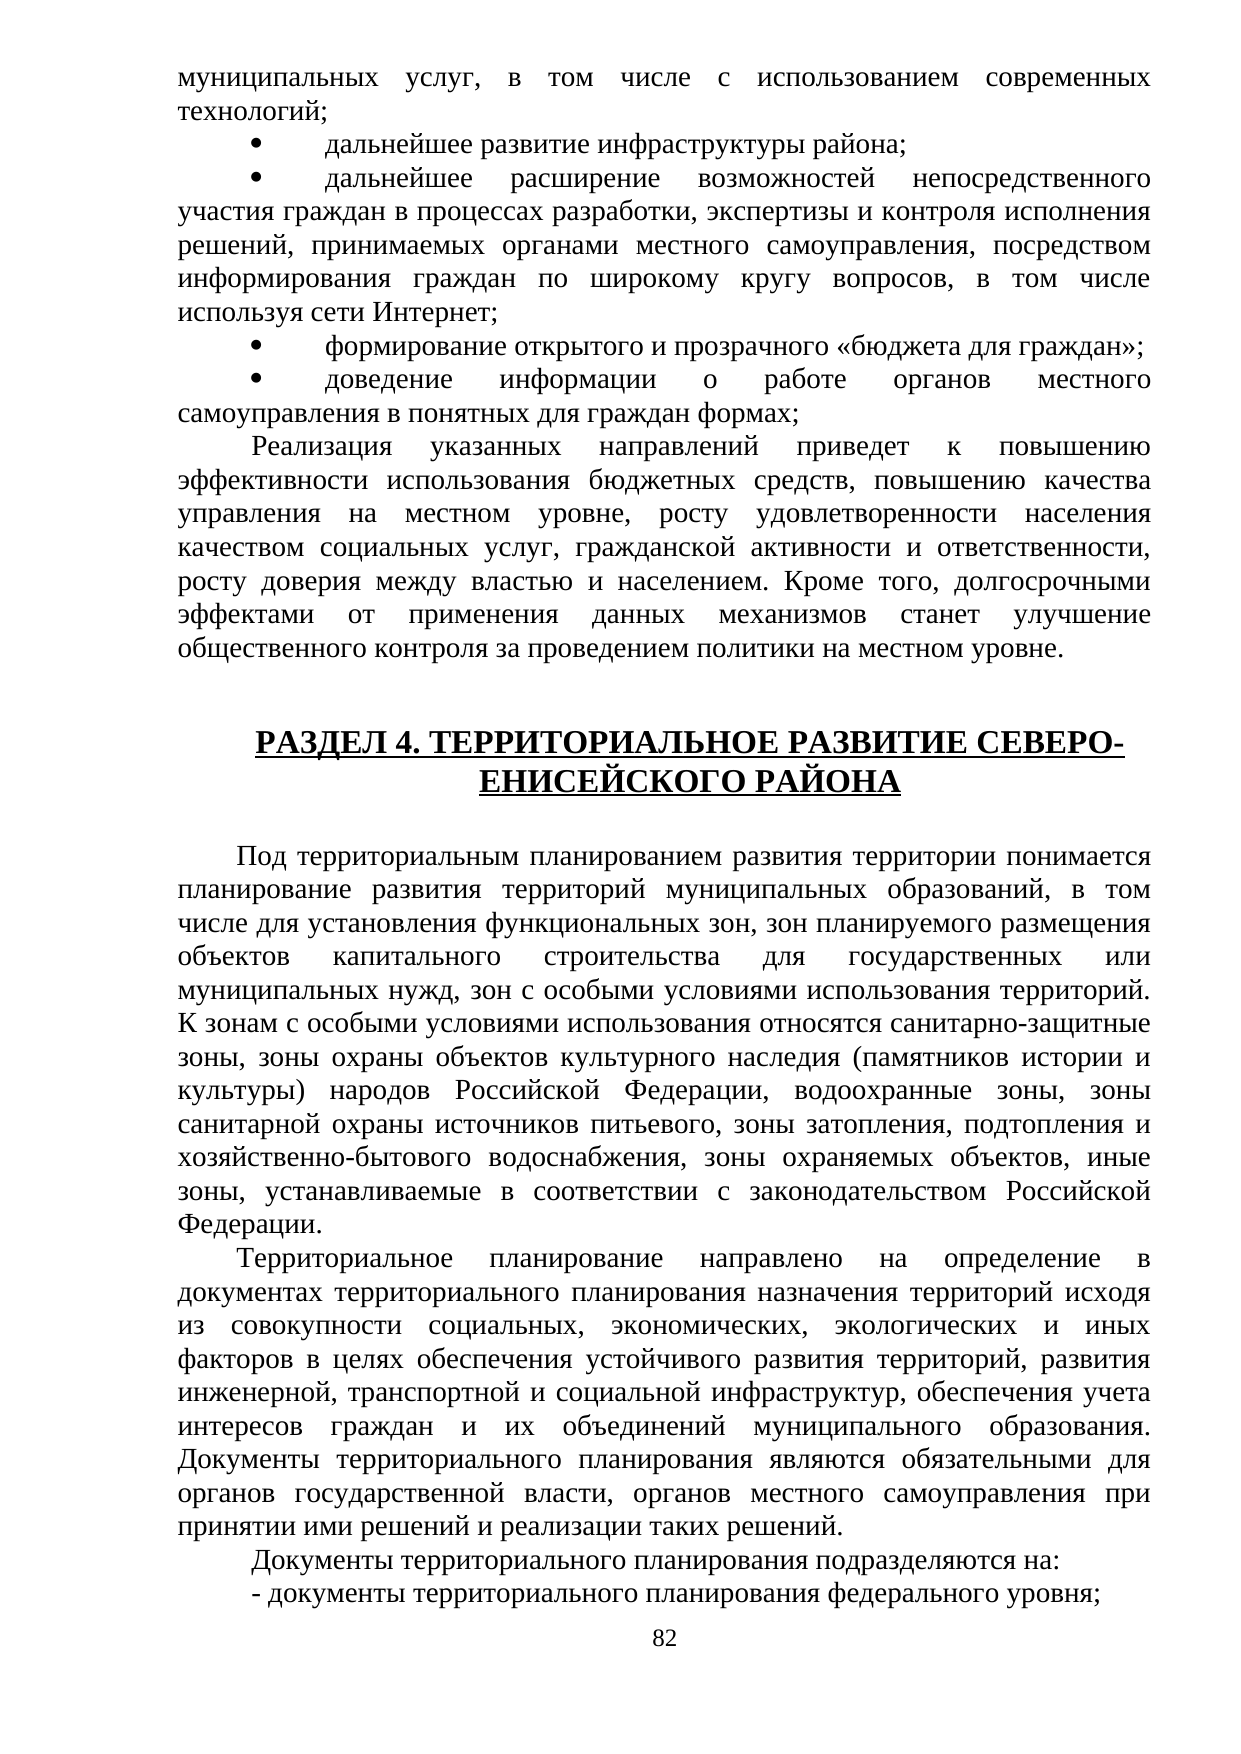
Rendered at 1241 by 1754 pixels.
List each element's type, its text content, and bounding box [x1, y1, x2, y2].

text Территориальное планирование направлено на определение в документах территориального планирования назначения территорий исходя из совокупности социальных, экономических, экологических и иных факторов в целях обеспечения устойчивого развития территорий, развития инженерной, транспортной и социальной инфраструктур, обеспечения учета интересов граждан и их объединений муниципального образования. Документы территориального планирования являются обязательными для органов государственной власти, органов местного самоуправления при принятии ими решений и реализации таких решений. [177, 1240, 1152, 1542]
list доведение информации о работе органов местного самоуправления в понятных для граждан формах; [177, 361, 1152, 428]
list дальнейшее развитие инфраструктуры района; [177, 126, 1152, 160]
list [177, 59, 1152, 126]
list формирование открытого и прозрачного «бюджета для граждан»; [177, 328, 1152, 361]
text Документы территориального планирования подразделяются на: [177, 1542, 1152, 1576]
text Реализация указанных направлений приведет к повышению эффективности использования бюджетных средств, повышению качества управления на местном уровне, росту удовлетворенности населения качеством социальных услуг, гражданской активности и ответственности, росту доверия между властью и населением. Кроме того, долгосрочными эффектами от применения данных механизмов станет улучшение общественного контроля за проведением политики на местном уровне. [177, 428, 1152, 663]
text - документы территориального планирования федерального уровня; [177, 1576, 1152, 1609]
text Под территориальным планированием развития территории понимается планирование развития территорий муниципальных образований, в том числе для установления функциональных зон, зон планируемого размещения объектов капитального строительства для государственных или муниципальных нужд, зон с особыми условиями использования территорий. К зонам с особыми условиями использования относятся санитарно-защитные зоны, зоны охраны объектов культурного наследия (памятников истории и культуры) народов Российской Федерации, водоохранные зоны, зоны санитарной охраны источников питьевого, зоны затопления, подтопления и хозяйственно-бытового водоснабжения, зоны охраняемых объектов, иные зоны, устанавливаемые в соответствии с законодательством Российской Федерации. [177, 838, 1152, 1240]
list РАЗДЕЛ 4. ТЕРРИТОРИАЛЬНОЕ РАЗВИТИЕ СЕВЕРО-ЕНИСЕЙСКОГО РАЙОНА [228, 723, 1152, 799]
list дальнейшее расширение возможностей непосредственного участия граждан в процессах разработки, экспертизы и контроля исполнения решений, принимаемых органами местного самоуправления, посредством информирования граждан по широкому кругу вопросов, в том числе используя сети Интернет; [177, 160, 1152, 328]
